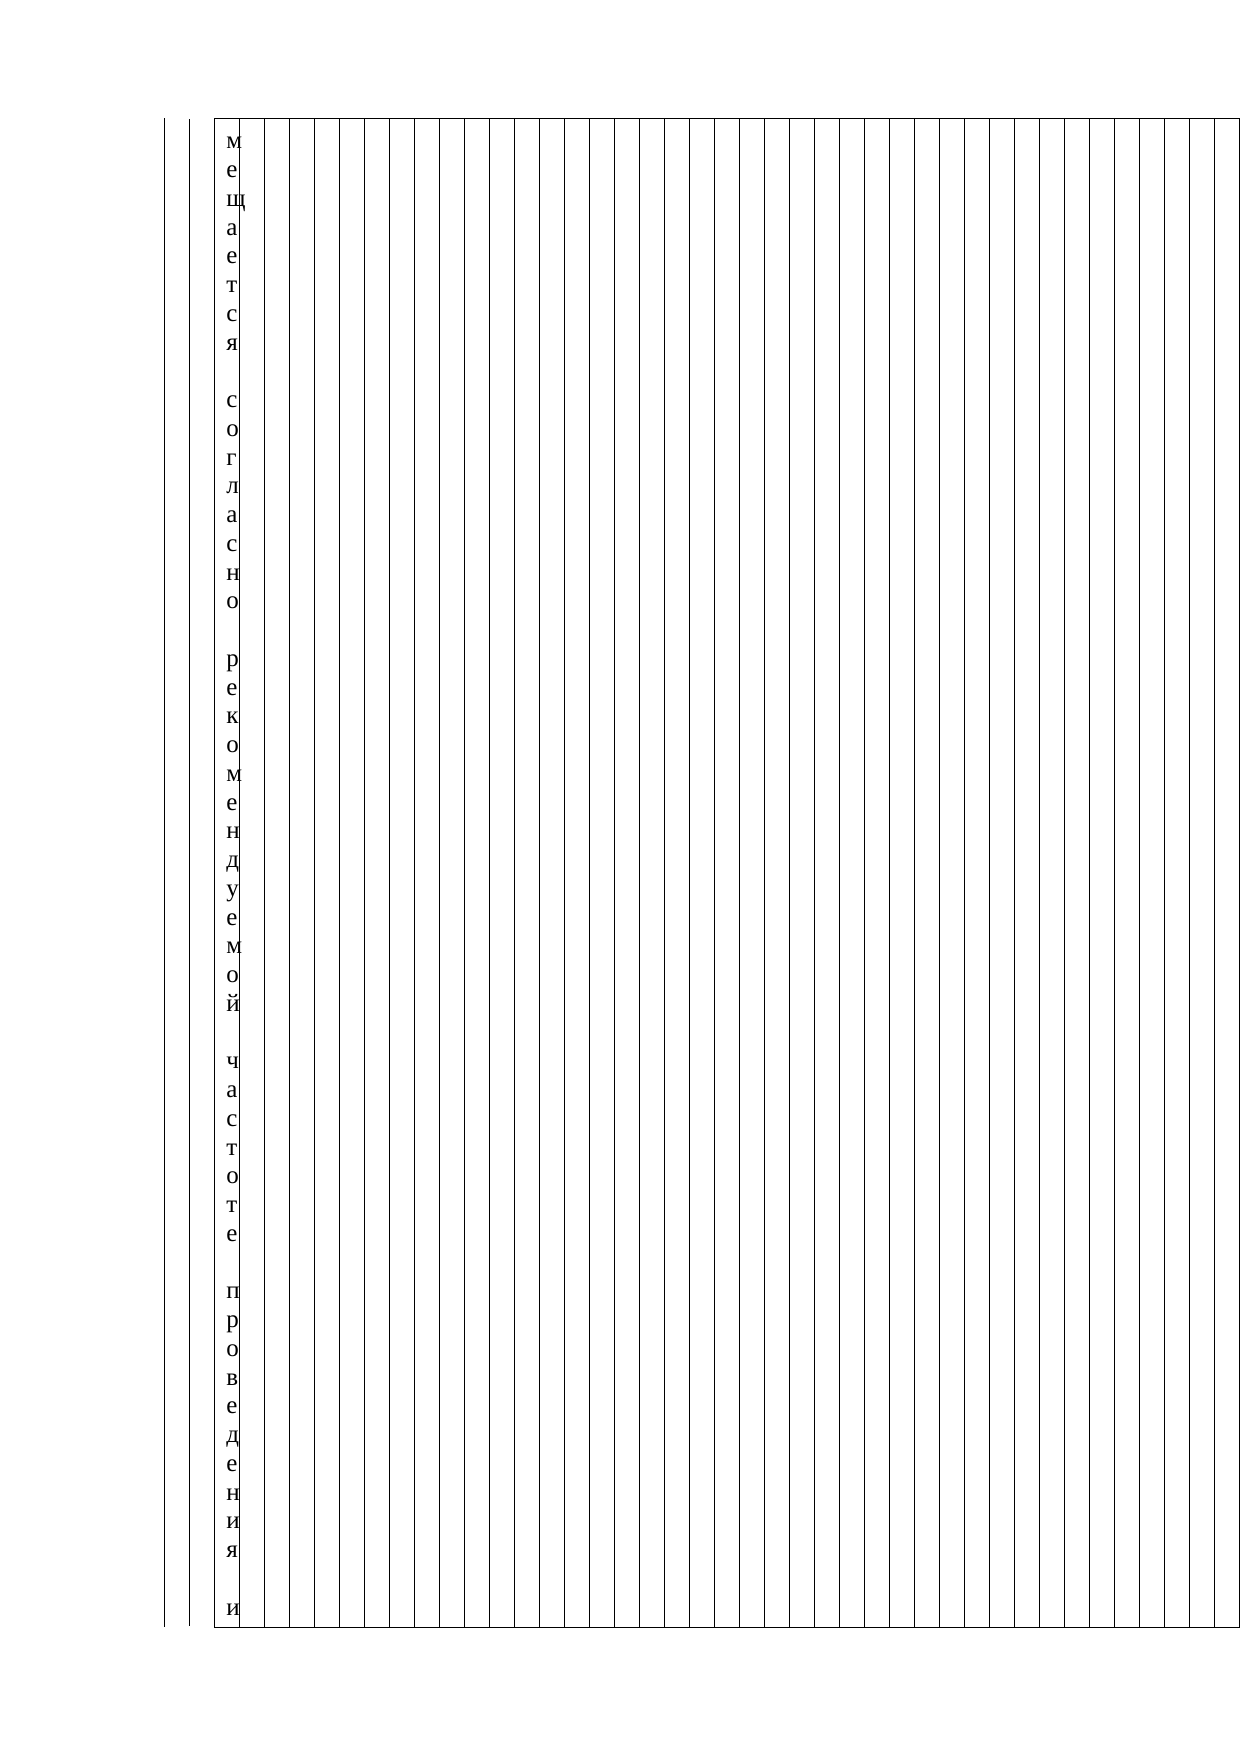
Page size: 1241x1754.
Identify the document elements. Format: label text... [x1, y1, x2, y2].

table_cell [690, 119, 714, 1627]
table_cell [565, 119, 589, 1627]
table_cell [865, 119, 889, 1627]
table_cell [265, 119, 289, 1627]
table_cell + [1090, 119, 1114, 1627]
table_cell [615, 119, 639, 1627]
table_cell [190, 118, 214, 1627]
table_cell [965, 119, 989, 1627]
table_cell [915, 119, 939, 1627]
table_cell [1165, 119, 1189, 1627]
table_cell [715, 119, 739, 1627]
table_cell [415, 119, 439, 1627]
table_cell [1115, 119, 1139, 1627]
table_cell + [1040, 119, 1064, 1627]
table_cell [315, 119, 339, 1627]
table_cell [540, 119, 564, 1627]
table_cell [815, 119, 839, 1627]
table_cell [665, 119, 689, 1627]
table_cell [515, 119, 539, 1627]
table_cell [390, 119, 414, 1627]
table_cell [240, 119, 264, 1627]
table_cell + [1190, 119, 1214, 1627]
table_cell [1065, 119, 1089, 1627]
table_cell [740, 119, 764, 1627]
table_cell [1015, 119, 1039, 1627]
table_cell [465, 119, 489, 1627]
table_cell [440, 119, 464, 1627]
table_cell + [840, 119, 864, 1627]
table_cell + [990, 119, 1014, 1627]
table_cell + [940, 119, 964, 1627]
table_cell [340, 119, 364, 1627]
table_cell + [890, 119, 914, 1627]
table_cell [490, 119, 514, 1627]
table_cell + [790, 119, 814, 1627]
table_cell [640, 119, 664, 1627]
table_cell [765, 119, 789, 1627]
table_cell [365, 119, 389, 1627]
table_cell [165, 118, 190, 1627]
table_cell [1215, 119, 1239, 1627]
table_cell [590, 119, 614, 1627]
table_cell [215, 119, 239, 1627]
table_cell [290, 119, 314, 1627]
table_cell + [1140, 119, 1164, 1627]
